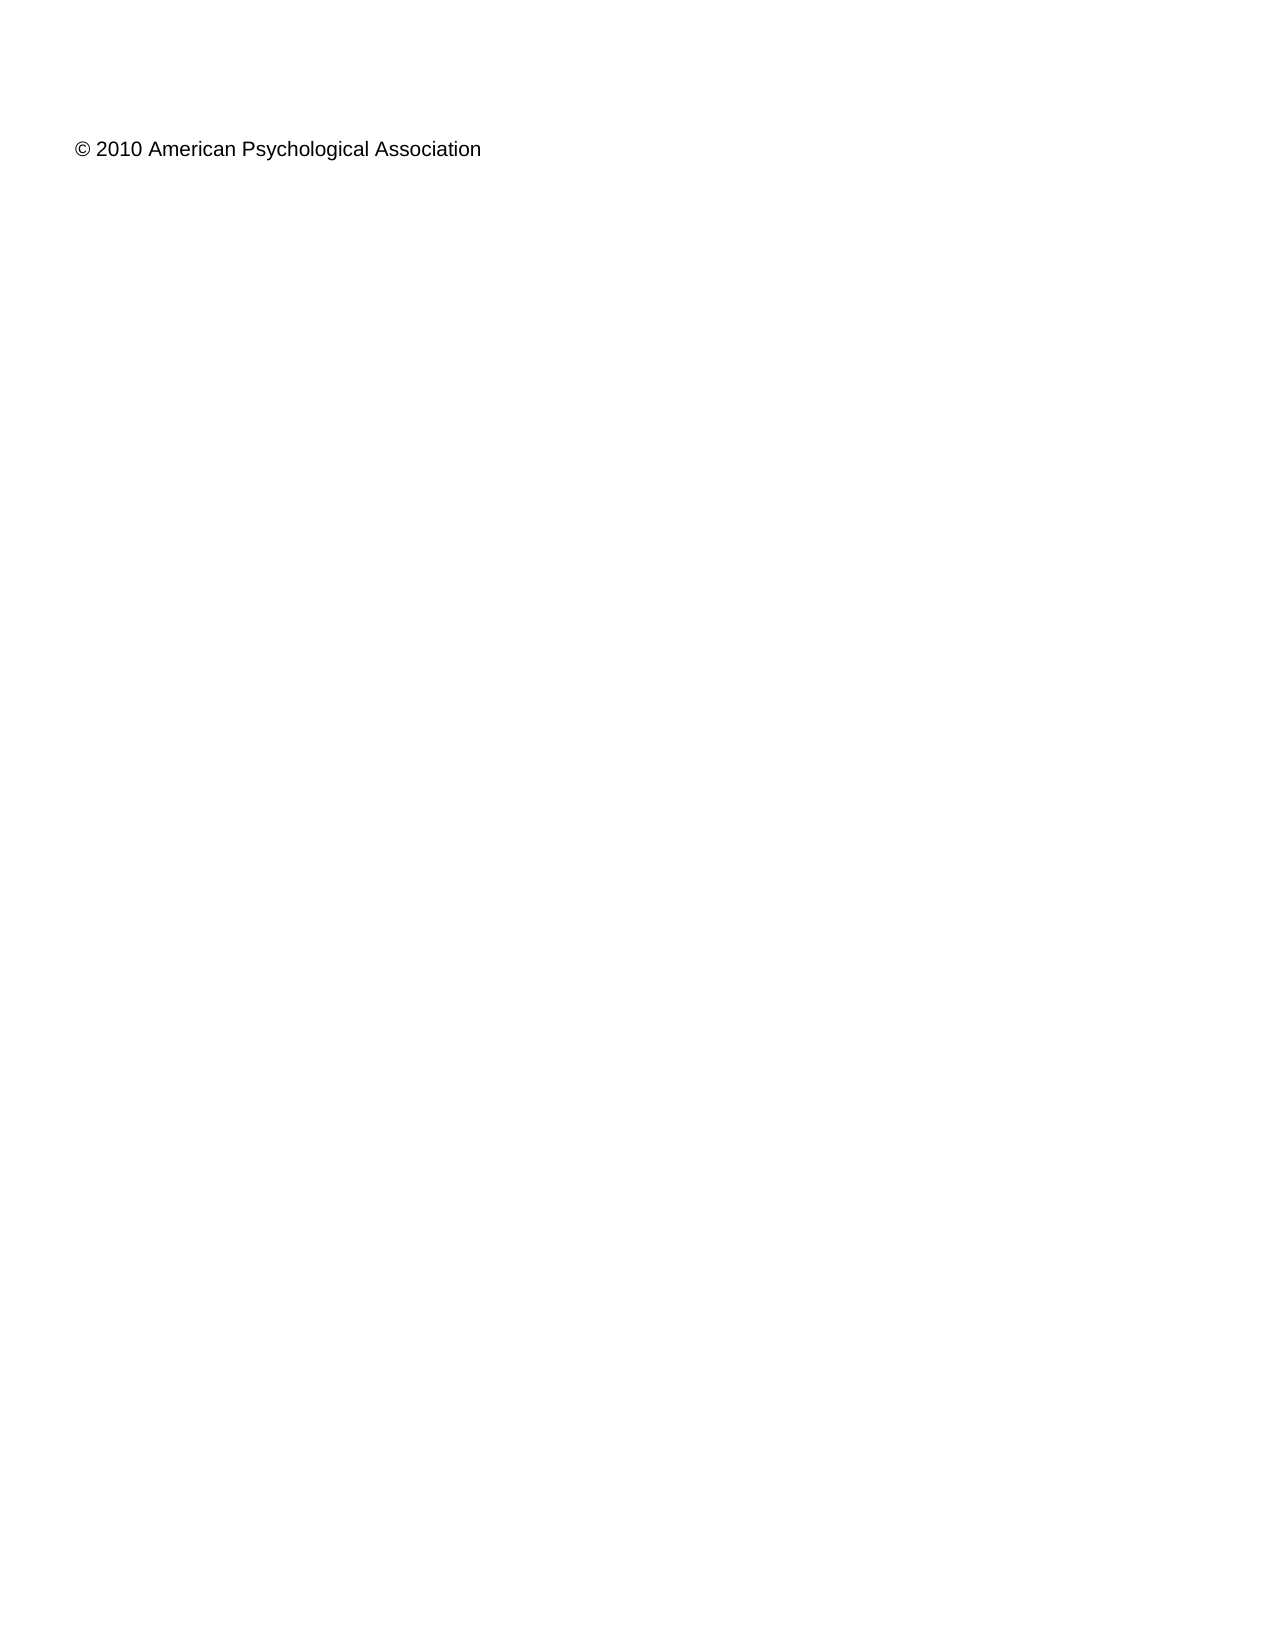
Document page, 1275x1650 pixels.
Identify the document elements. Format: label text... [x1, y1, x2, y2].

text © 2010 American Psychological Association [75, 136, 1200, 160]
